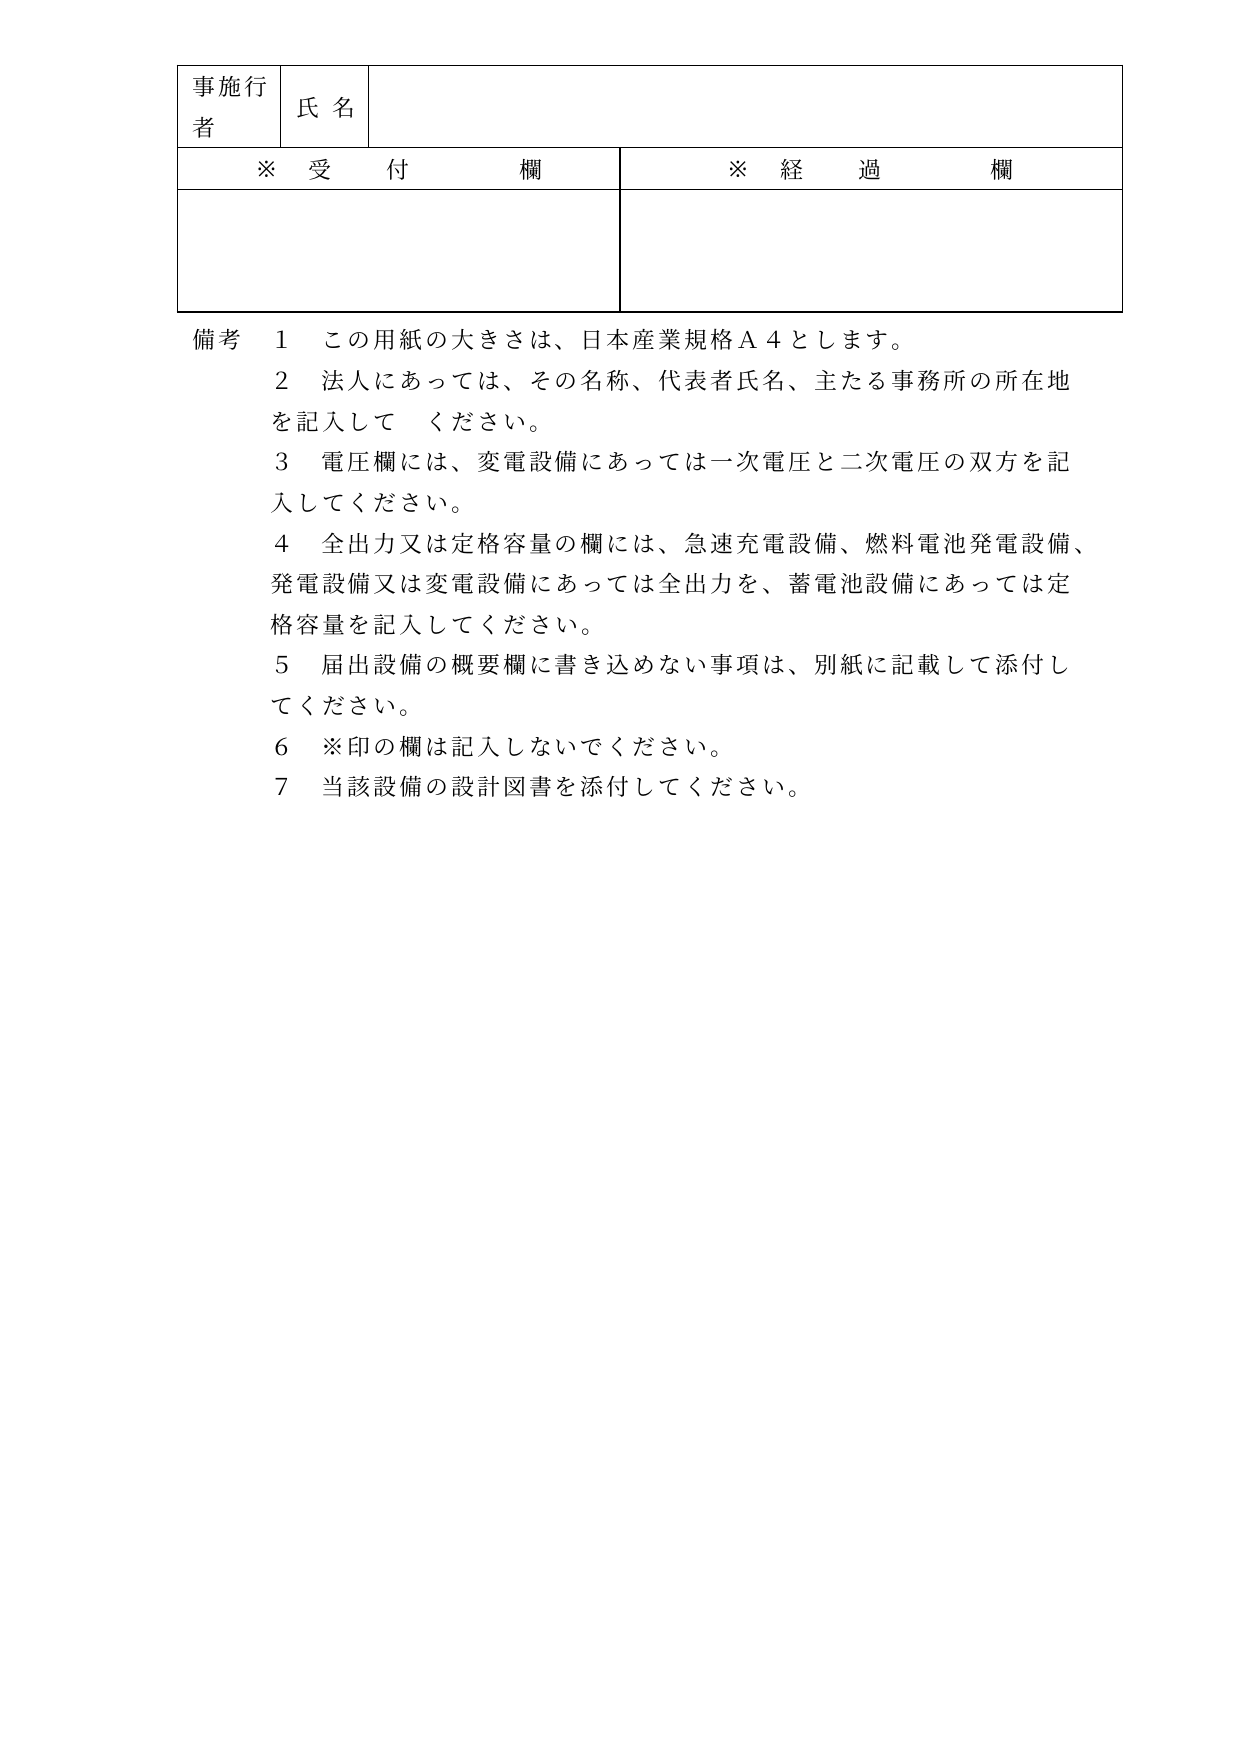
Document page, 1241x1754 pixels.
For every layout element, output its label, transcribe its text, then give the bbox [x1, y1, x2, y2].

table_cell [369, 66, 1122, 147]
text ７ 当該設備の設計図書を添付してください。 [166, 766, 1074, 806]
text ２ 法人にあっては、その名称、代表者氏名、主たる事務所の所在地を記入して ください。 [166, 359, 1074, 441]
table_cell 工事施行者 [178, 66, 280, 147]
table_cell [178, 190, 619, 311]
table_cell [621, 190, 1122, 311]
text ４ 全出力又は定格容量の欄には、急速充電設備、燃料電池発電設備、発電設備又は変電設備にあっては全出力を、蓄電池設備にあっては定格容量を記入してください。 [166, 522, 1074, 644]
text ３ 電圧欄には、変電設備にあっては一次電圧と二次電圧の双方を記入してください。 [166, 441, 1074, 522]
text 備考 １ この用紙の大きさは、日本産業規格Ａ４とします。 [166, 319, 1074, 359]
text ６ ※印の欄は記入しないでください。 [166, 725, 1074, 766]
table_cell ※ 受付欄 [178, 148, 619, 188]
text ５ 届出設備の概要欄に書き込めない事項は、別紙に記載して添付してください。 [166, 644, 1074, 725]
table_cell ※ 経過欄 [621, 148, 1122, 188]
table_cell 氏名 [281, 66, 368, 147]
